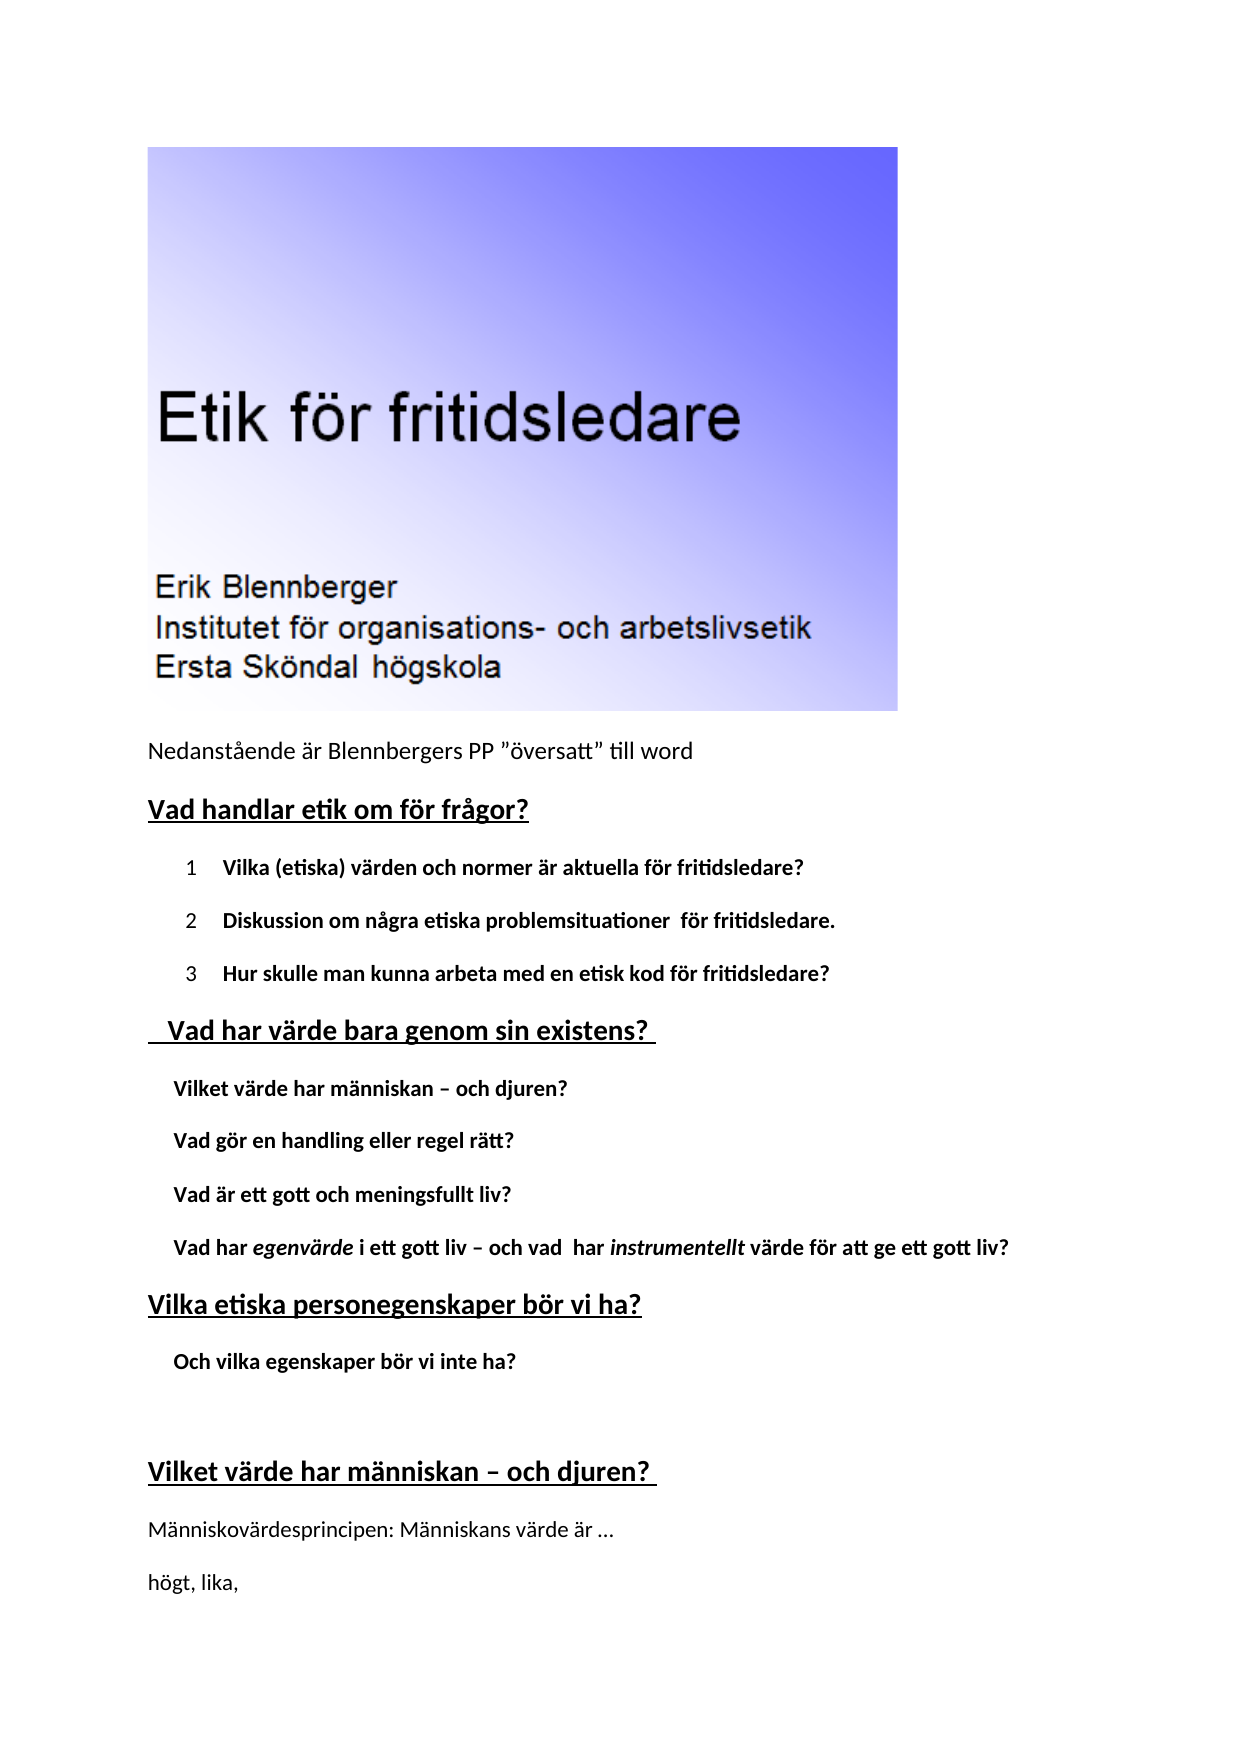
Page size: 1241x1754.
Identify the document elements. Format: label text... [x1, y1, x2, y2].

text Vad har värde bara genom sin existens? [148, 1012, 1093, 1047]
text högt, lika, [148, 1568, 1093, 1596]
text Vad handlar etik om för frågor? [148, 791, 1093, 827]
list Hur skulle man kunna arbeta med en etisk kod för fritidsledare? [185, 959, 1093, 987]
text Vad har egenvärde i ett gott liv – och vad har instrumentellt värde för att ge ett gott liv? [148, 1233, 1093, 1261]
text Och vilka egenskaper bör vi inte ha? [148, 1347, 1093, 1376]
text Nedanstående är Blennbergers PP ”översatt” till word [148, 735, 1093, 766]
list Diskussion om några etiska problemsituationer för fritidsledare. [185, 906, 1093, 934]
text Vilka etiska personegenskaper bör vi ha? [148, 1286, 1093, 1321]
text Vilket värde har människan – och djuren? [148, 1074, 1093, 1102]
list Vilka (etiska) värden och normer är aktuella för fritidsledare? [185, 853, 1093, 881]
text Vad gör en handling eller regel rätt? [148, 1127, 1093, 1155]
text Vad är ett gott och meningsfullt liv? [148, 1180, 1093, 1208]
picture [147, 147, 898, 711]
text Människovärdesprincipen: Människans värde är … [148, 1515, 1093, 1543]
text Vilket värde har människan – och djuren? [148, 1453, 1093, 1489]
